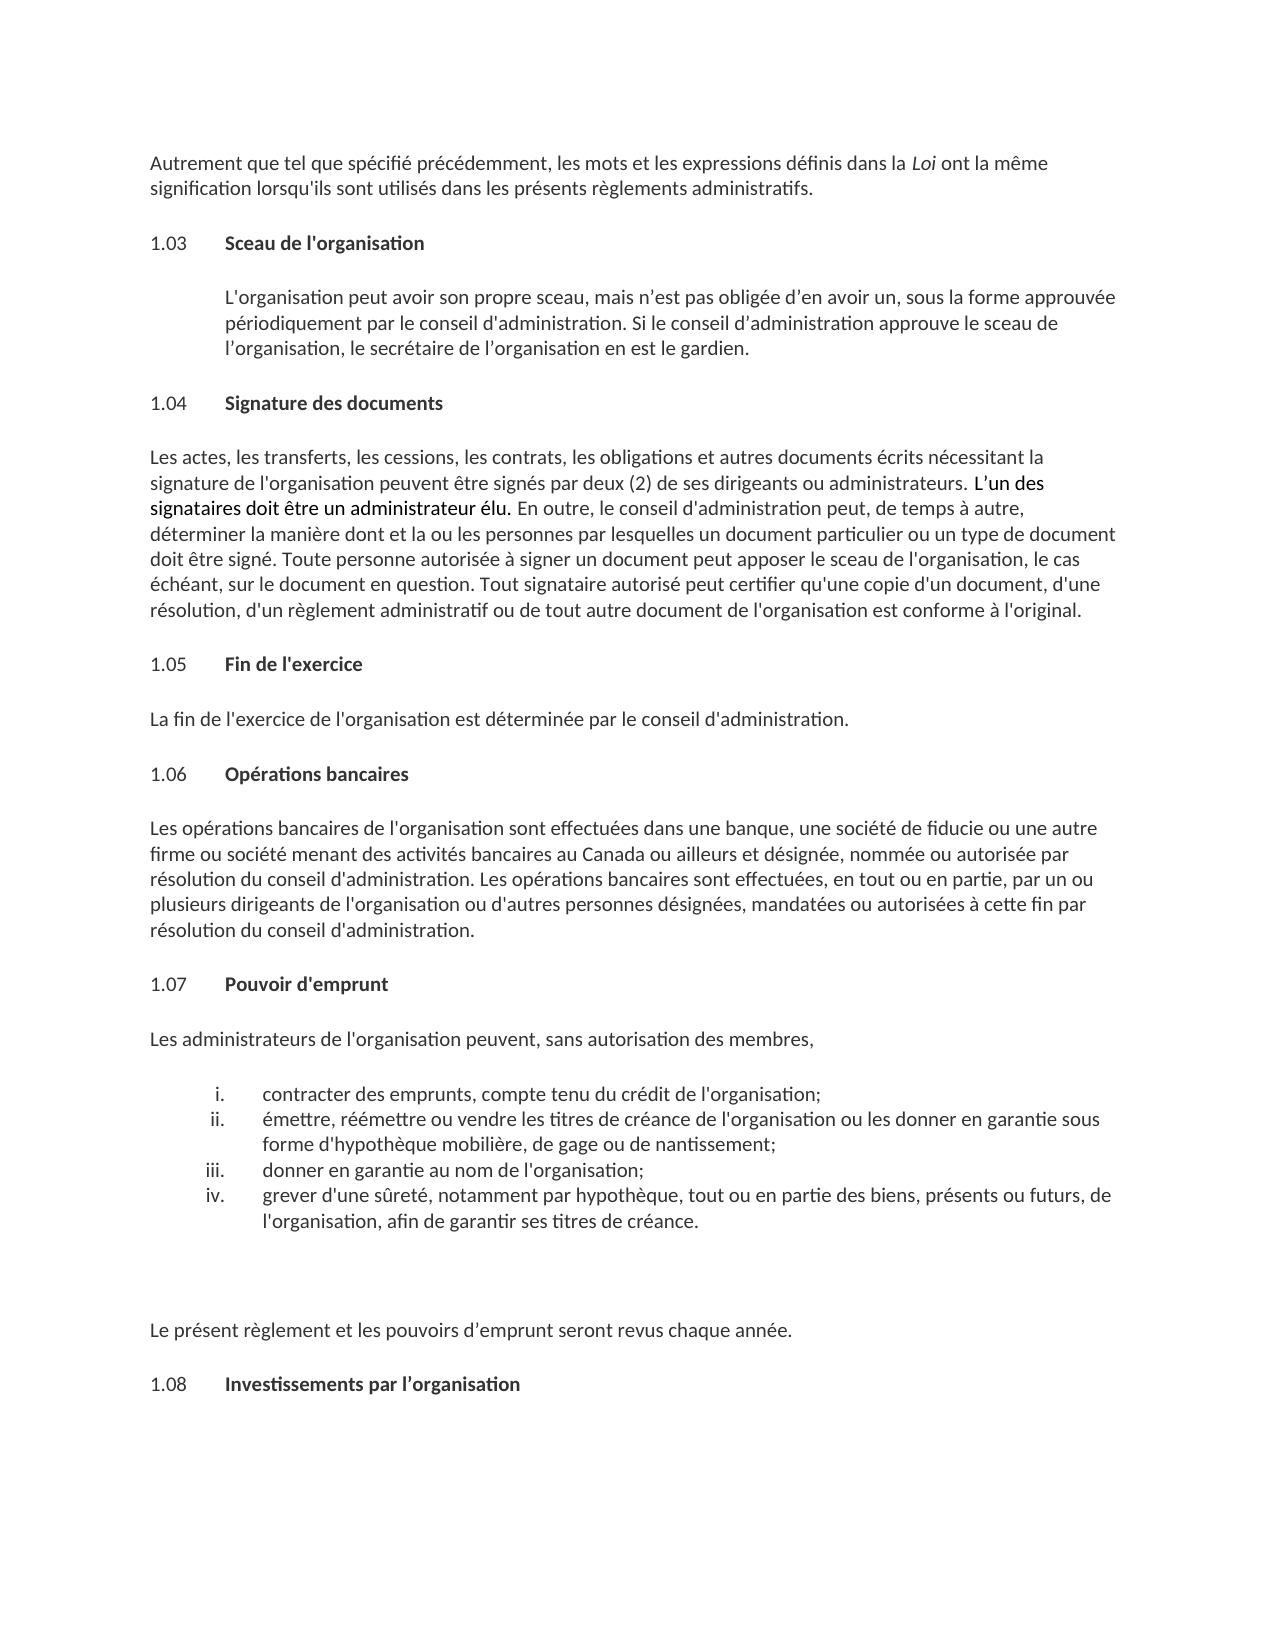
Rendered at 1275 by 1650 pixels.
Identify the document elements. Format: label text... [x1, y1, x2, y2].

text 1.05 Fin de l'exercice [150, 652, 1125, 677]
list Opérations bancaires [150, 761, 1125, 786]
list contracter des emprunts, compte tenu du crédit de l'organisation; [225, 1081, 1125, 1106]
list grever d'une sûreté, notamment par hypothèque, tout ou en partie des biens, présents ou futurs, de l'organisation, afin de garantir ses titres de créance. [225, 1182, 1125, 1233]
text L'organisation peut avoir son propre sceau, mais n’est pas obligée d’en avoir un, sous la forme approuvée périodiquement par le conseil d'administration. Si le conseil d’administration approuve le sceau de l’organisation, le secrétaire de l’organisation en est le gardien. [225, 284, 1125, 361]
text Le présent règlement et les pouvoirs d’emprunt seront revus chaque année. [150, 1317, 1125, 1342]
text 1.07 Pouvoir d'emprunt [150, 972, 1125, 997]
text 1.04 Signature des documents [150, 390, 1125, 415]
text Les administrateurs de l'organisation peuvent, sans autorisation des membres, [150, 1026, 1125, 1052]
text La fin de l'exercice de l'organisation est déterminée par le conseil d'administration. [150, 706, 1125, 732]
list émettre, réémettre ou vendre les titres de créance de l'organisation ou les donner en garantie sous forme d'hypothèque mobilière, de gage ou de nantissement; [225, 1106, 1125, 1157]
text 1.08 Investissements par l’organisation [150, 1372, 1125, 1397]
text Les actes, les transferts, les cessions, les contrats, les obligations et autres documents écrits nécessitant la signature de l'organisation peuvent être signés par deux (2) de ses dirigeants ou administrateurs. L’un des signataires doit être un administrateur élu. En outre, le conseil d'administration peut, de temps à autre, déterminer la manière dont et la ou les personnes par lesquelles un document particulier ou un type de document doit être signé. Toute personne autorisée à signer un document peut apposer le sceau de l'organisation, le cas échéant, sur le document en question. Tout signataire autorisé peut certifier qu'une copie d'un document, d'une résolution, d'un règlement administratif ou de tout autre document de l'organisation est conforme à l'original. [150, 444, 1125, 622]
text Autrement que tel que spécifié précédemment, les mots et les expressions définis dans la Loi ont la même signification lorsqu'ils sont utilisés dans les présents règlements administratifs. [150, 150, 1125, 201]
text Les opérations bancaires de l'organisation sont effectuées dans une banque, une société de fiducie ou une autre firme ou société menant des activités bancaires au Canada ou ailleurs et désignée, nommée ou autorisée par résolution du conseil d'administration. Les opérations bancaires sont effectuées, en tout ou en partie, par un ou plusieurs dirigeants de l'organisation ou d'autres personnes désignées, mandatées ou autorisées à cette fin par résolution du conseil d'administration. [150, 815, 1125, 942]
text 1.03 Sceau de l'organisation [150, 230, 1125, 255]
list donner en garantie au nom de l'organisation; [225, 1157, 1125, 1182]
